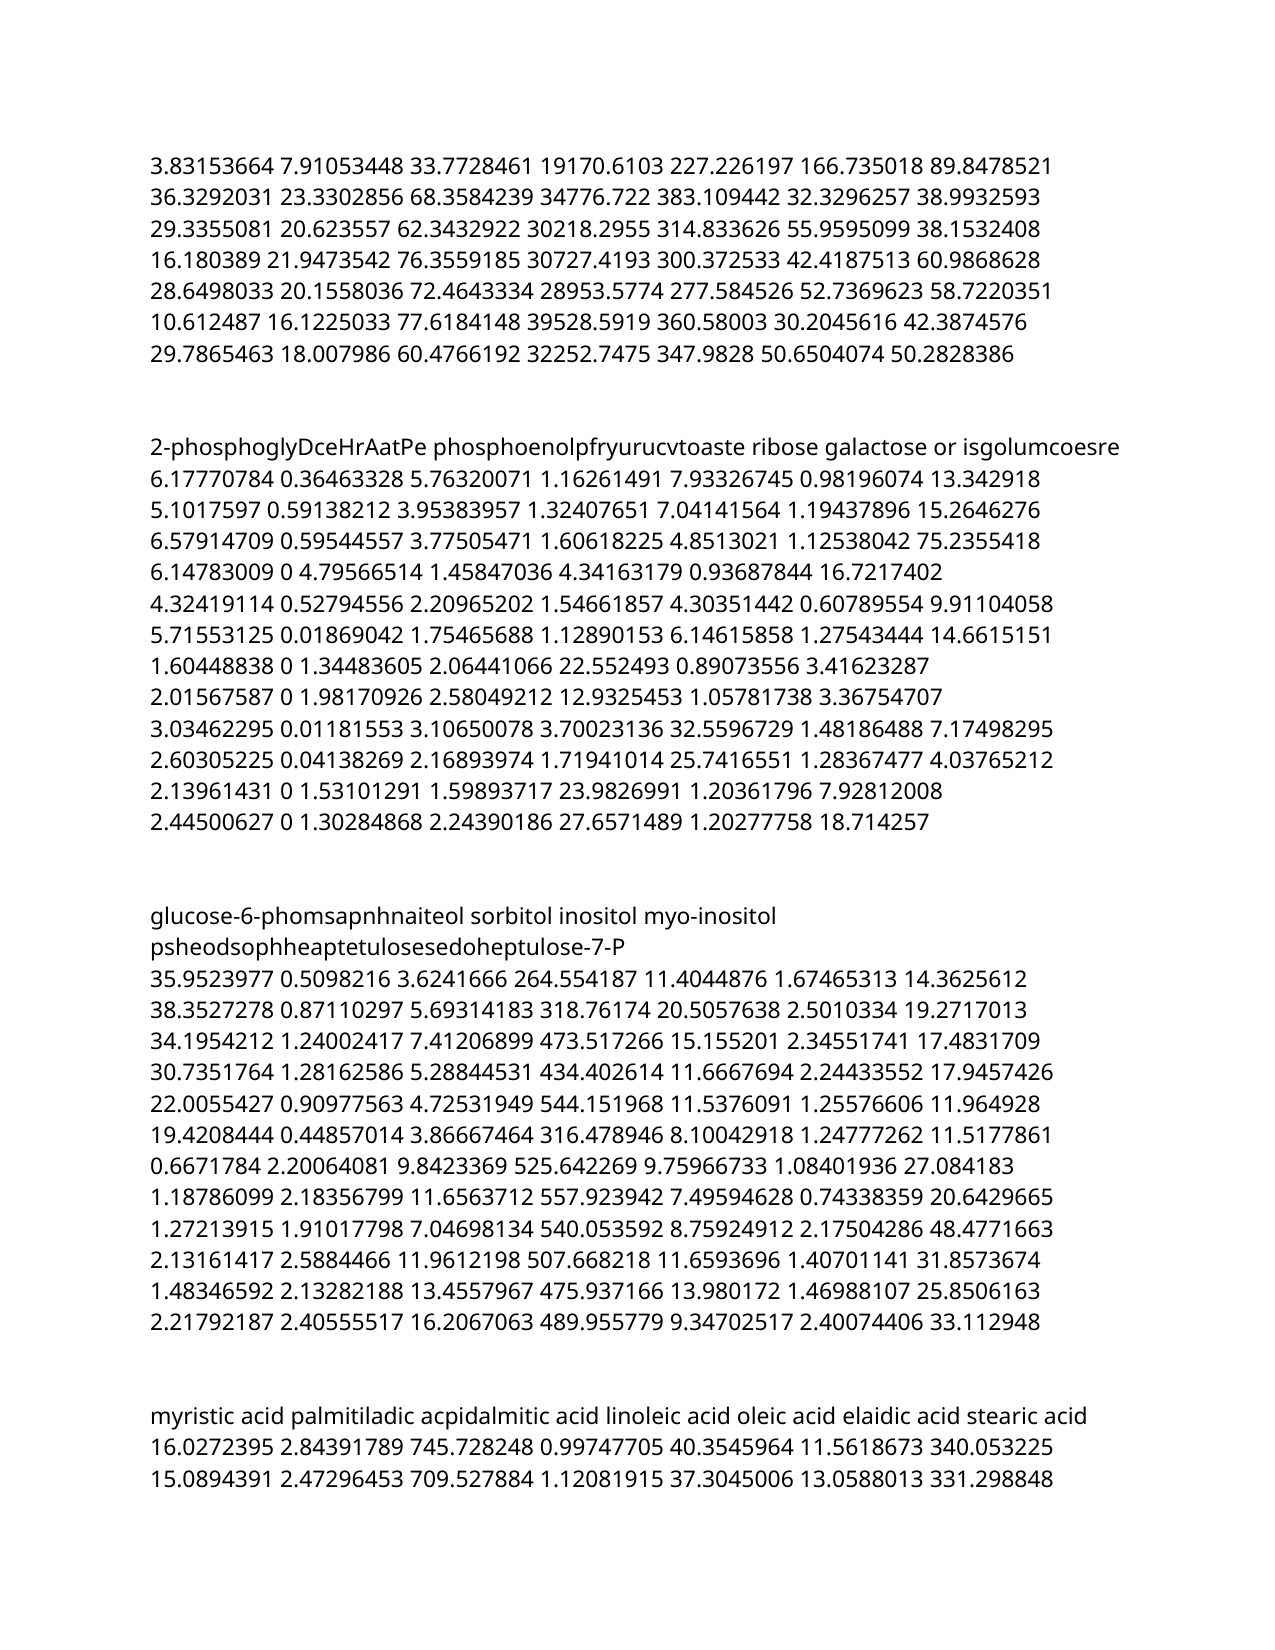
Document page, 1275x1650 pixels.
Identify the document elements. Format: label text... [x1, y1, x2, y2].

text 35.9523977 0.5098216 3.6241666 264.554187 11.4044876 1.67465313 14.3625612 [150, 962, 1125, 994]
text 3.03462295 0.01181553 3.10650078 3.70023136 32.5596729 1.48186488 7.17498295 [150, 712, 1125, 744]
text glucose-6-phomsapnhnaiteol sorbitol inositol myo-inositol psheodsophheaptetulosesedoheptulose-7-P [150, 900, 1125, 962]
text 16.180389 21.9473542 76.3559185 30727.4193 300.372533 42.4187513 60.9868628 [150, 244, 1125, 275]
text 4.32419114 0.52794556 2.20965202 1.54661857 4.30351442 0.60789554 9.91104058 [150, 587, 1125, 619]
text 1.18786099 2.18356799 11.6563712 557.923942 7.49594628 0.74338359 20.6429665 [150, 1181, 1125, 1212]
text 10.612487 16.1225033 77.6184148 39528.5919 360.58003 30.2045616 42.3874576 [150, 306, 1125, 337]
text 0.6671784 2.20064081 9.8423369 525.642269 9.75966733 1.08401936 27.084183 [150, 1150, 1125, 1181]
text 1.60448838 0 1.34483605 2.06441066 22.552493 0.89073556 3.41623287 [150, 650, 1125, 681]
text 29.7865463 18.007986 60.4766192 32252.7475 347.9828 50.6504074 50.2828386 [150, 337, 1125, 369]
text 30.7351764 1.28162586 5.28844531 434.402614 11.6667694 2.24433552 17.9457426 [150, 1056, 1125, 1087]
text 2-phosphoglyDceHrAatPe phosphoenolpfryurucvtoaste ribose galactose or isgolumcoesre [150, 431, 1125, 462]
text 34.1954212 1.24002417 7.41206899 473.517266 15.155201 2.34551741 17.4831709 [150, 1025, 1125, 1056]
text 29.3355081 20.623557 62.3432922 30218.2955 314.833626 55.9595099 38.1532408 [150, 212, 1125, 244]
text myristic acid palmitiladic acpidalmitic acid linoleic acid oleic acid elaidic acid stearic acid [150, 1400, 1125, 1431]
text 6.14783009 0 4.79566514 1.45847036 4.34163179 0.93687844 16.7217402 [150, 556, 1125, 587]
text 1.48346592 2.13282188 13.4557967 475.937166 13.980172 1.46988107 25.8506163 [150, 1275, 1125, 1306]
text 2.44500627 0 1.30284868 2.24390186 27.6571489 1.20277758 18.714257 [150, 806, 1125, 837]
text 28.6498033 20.1558036 72.4643334 28953.5774 277.584526 52.7369623 58.7220351 [150, 275, 1125, 306]
text 2.13961431 0 1.53101291 1.59893717 23.9826991 1.20361796 7.92812008 [150, 775, 1125, 806]
text 19.4208444 0.44857014 3.86667464 316.478946 8.10042918 1.24777262 11.5177861 [150, 1119, 1125, 1150]
text 2.21792187 2.40555517 16.2067063 489.955779 9.34702517 2.40074406 33.112948 [150, 1306, 1125, 1337]
text 2.01567587 0 1.98170926 2.58049212 12.9325453 1.05781738 3.36754707 [150, 681, 1125, 712]
text 5.71553125 0.01869042 1.75465688 1.12890153 6.14615858 1.27543444 14.6615151 [150, 619, 1125, 650]
text 38.3527278 0.87110297 5.69314183 318.76174 20.5057638 2.5010334 19.2717013 [150, 994, 1125, 1025]
text 36.3292031 23.3302856 68.3584239 34776.722 383.109442 32.3296257 38.9932593 [150, 181, 1125, 212]
text 15.0894391 2.47296453 709.527884 1.12081915 37.3045006 13.0588013 331.298848 [150, 1462, 1125, 1494]
text 22.0055427 0.90977563 4.72531949 544.151968 11.5376091 1.25576606 11.964928 [150, 1087, 1125, 1119]
text 6.17770784 0.36463328 5.76320071 1.16261491 7.93326745 0.98196074 13.342918 [150, 462, 1125, 494]
text 2.13161417 2.5884466 11.9612198 507.668218 11.6593696 1.40701141 31.8573674 [150, 1244, 1125, 1275]
text 16.0272395 2.84391789 745.728248 0.99747705 40.3545964 11.5618673 340.053225 [150, 1431, 1125, 1462]
text 6.57914709 0.59544557 3.77505471 1.60618225 4.8513021 1.12538042 75.2355418 [150, 525, 1125, 556]
text 2.60305225 0.04138269 2.16893974 1.71941014 25.7416551 1.28367477 4.03765212 [150, 744, 1125, 775]
text 1.27213915 1.91017798 7.04698134 540.053592 8.75924912 2.17504286 48.4771663 [150, 1212, 1125, 1244]
text 3.83153664 7.91053448 33.7728461 19170.6103 227.226197 166.735018 89.8478521 [150, 150, 1125, 181]
text 5.1017597 0.59138212 3.95383957 1.32407651 7.04141564 1.19437896 15.2646276 [150, 494, 1125, 525]
